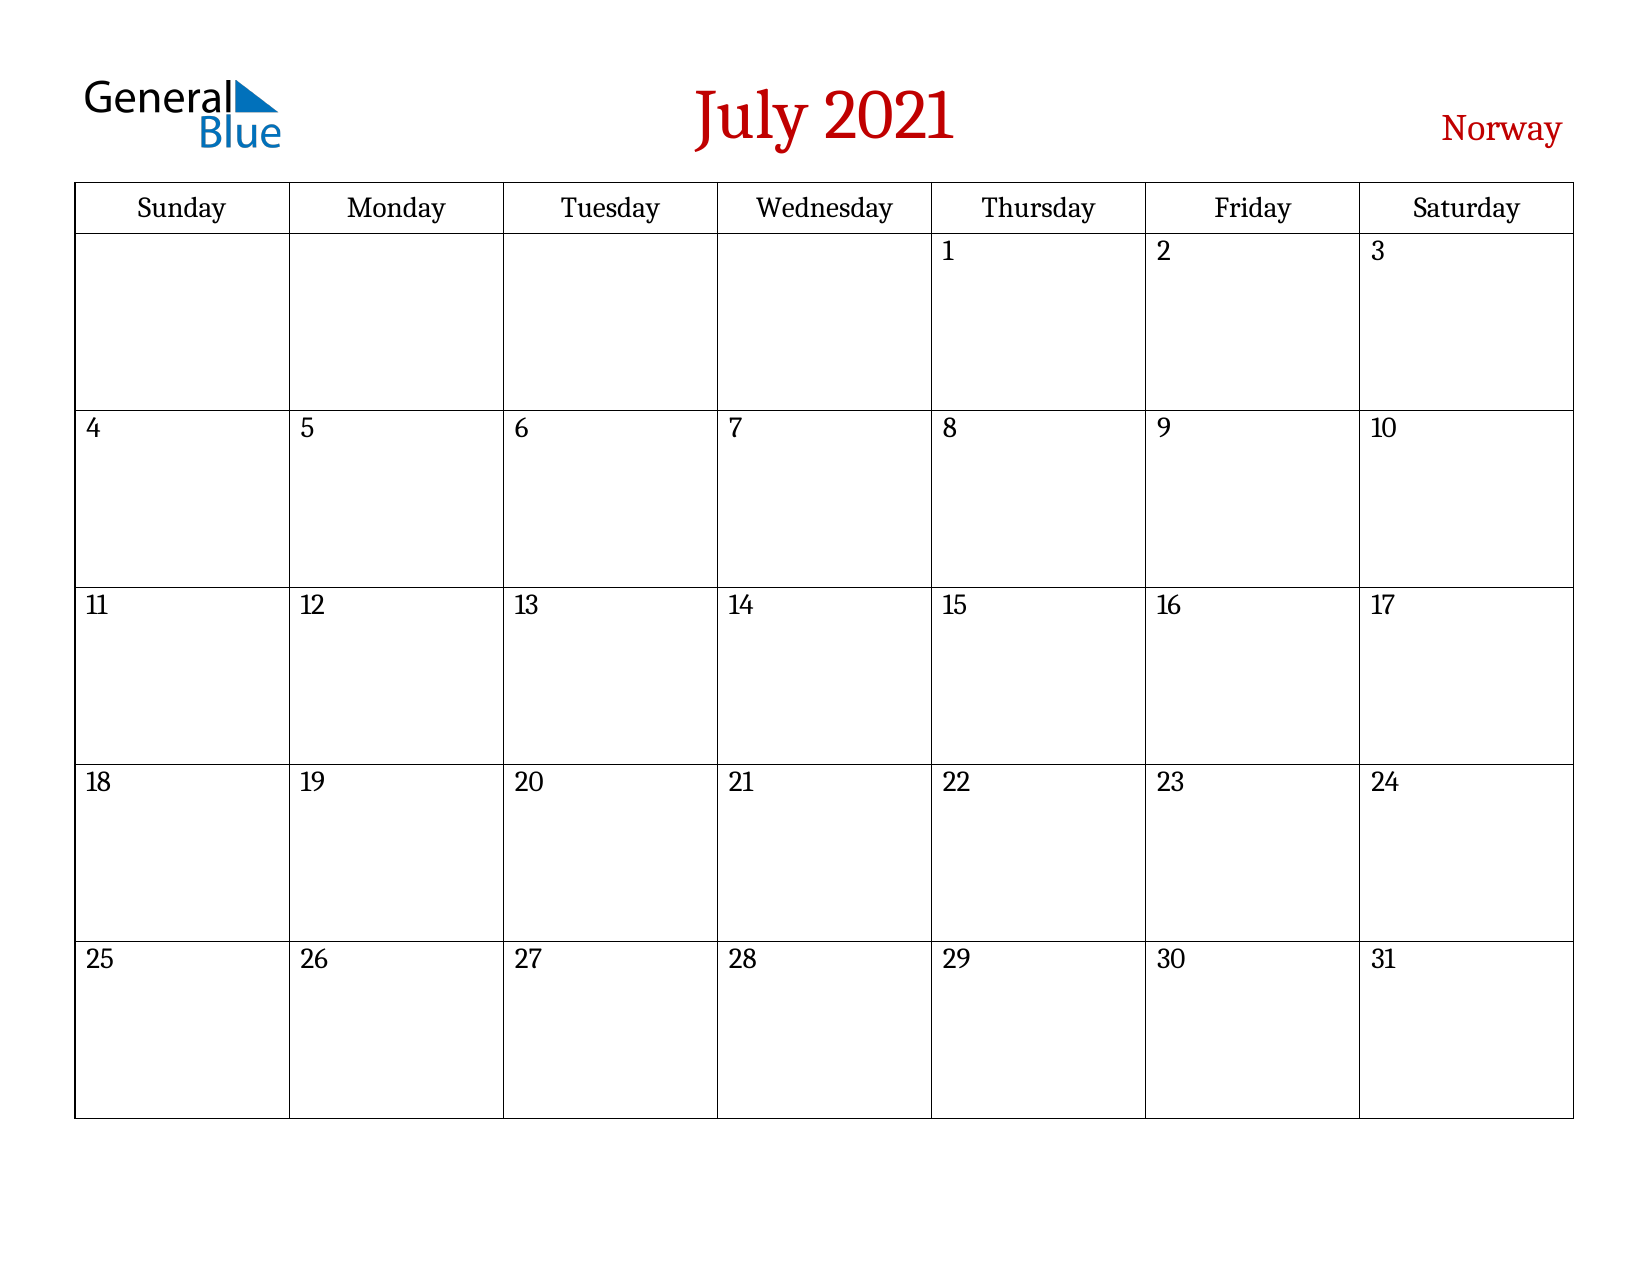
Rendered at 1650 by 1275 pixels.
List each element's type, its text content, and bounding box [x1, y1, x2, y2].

table_cell [504, 275, 717, 410]
table_cell [504, 629, 717, 764]
table_cell [932, 452, 1145, 587]
table_cell 18 [76, 765, 289, 806]
table_header July 2021 [503, 75, 1146, 182]
table_cell 4 [76, 411, 289, 452]
table_cell 31 [1360, 942, 1573, 983]
table_cell [76, 275, 289, 410]
table_cell 23 [1146, 765, 1359, 806]
table_cell 21 [718, 765, 931, 806]
table_cell [932, 629, 1145, 764]
table_cell 3 [1360, 234, 1573, 275]
table_cell Friday [1146, 183, 1359, 233]
table_cell [76, 629, 289, 764]
table_cell 14 [718, 588, 931, 629]
table_cell [290, 629, 503, 764]
table_cell 16 [1146, 588, 1359, 629]
table_cell [1360, 275, 1573, 410]
table_cell 27 [504, 942, 717, 983]
table_cell [504, 983, 717, 1118]
table_cell [76, 452, 289, 587]
table_cell 12 [290, 588, 503, 629]
table_cell 5 [290, 411, 503, 452]
table_cell 20 [504, 765, 717, 806]
table_cell 6 [504, 411, 717, 452]
table_cell [76, 983, 289, 1118]
table_cell 25 [76, 942, 289, 983]
table_cell Saturday [1360, 183, 1573, 233]
table_cell 29 [932, 942, 1145, 983]
table_cell [1360, 983, 1573, 1118]
table_cell [290, 234, 503, 275]
table_cell 11 [76, 588, 289, 629]
table_cell [932, 806, 1145, 941]
picture [85, 80, 281, 148]
table_cell 28 [718, 942, 931, 983]
table_cell [504, 234, 717, 275]
table_cell [504, 452, 717, 587]
table_cell 8 [932, 411, 1145, 452]
table_cell [932, 983, 1145, 1118]
table_cell [718, 629, 931, 764]
table_cell 17 [1360, 588, 1573, 629]
table_cell [290, 806, 503, 941]
table_cell 24 [1360, 765, 1573, 806]
table_cell [504, 806, 717, 941]
table_cell Monday [290, 183, 503, 233]
table_cell [1146, 629, 1359, 764]
table_cell [290, 275, 503, 410]
table_cell [1360, 629, 1573, 764]
table_cell [1146, 452, 1359, 587]
table_cell [1360, 452, 1573, 587]
table_cell 7 [718, 411, 931, 452]
table_cell 15 [932, 588, 1145, 629]
table_cell Wednesday [718, 183, 931, 233]
table_cell 30 [1146, 942, 1359, 983]
table_header [75, 75, 503, 182]
table_cell Tuesday [504, 183, 717, 233]
table_cell [76, 234, 289, 275]
table_cell [718, 452, 931, 587]
table_cell [718, 983, 931, 1118]
table_cell [76, 806, 289, 941]
table_cell [718, 275, 931, 410]
table_cell 2 [1146, 234, 1359, 275]
table_cell [1360, 806, 1573, 941]
table_cell 13 [504, 588, 717, 629]
table_cell [290, 983, 503, 1118]
table_cell [718, 806, 931, 941]
table_cell [718, 234, 931, 275]
table_cell [290, 452, 503, 587]
table_cell [932, 275, 1145, 410]
table_cell 9 [1146, 411, 1359, 452]
table_cell [1146, 806, 1359, 941]
table_cell [1146, 983, 1359, 1118]
table_cell [1146, 275, 1359, 410]
table_cell 19 [290, 765, 503, 806]
table_cell 22 [932, 765, 1145, 806]
table_cell 10 [1360, 411, 1573, 452]
table_cell Sunday [76, 183, 289, 233]
table_cell 1 [932, 234, 1145, 275]
table_cell 26 [290, 942, 503, 983]
table_header Norway [1146, 75, 1574, 182]
table_cell Thursday [932, 183, 1145, 233]
